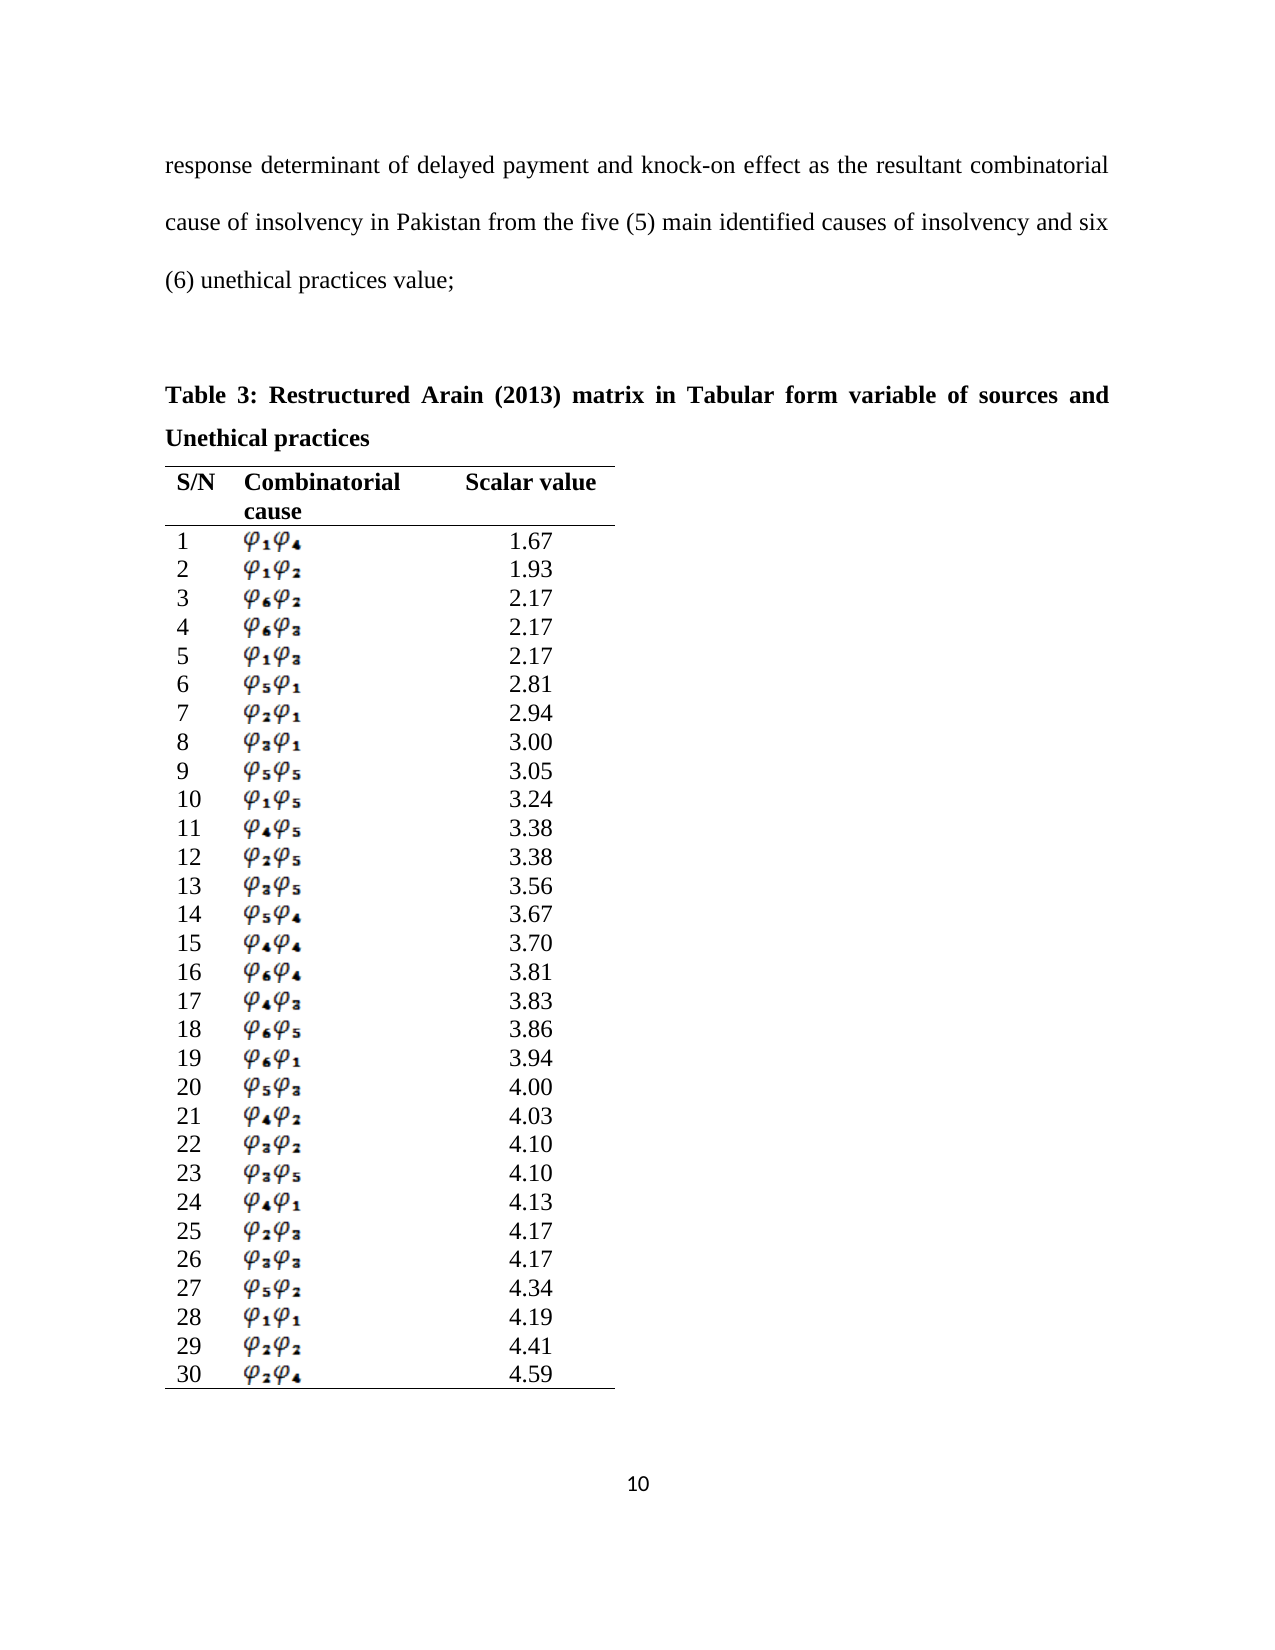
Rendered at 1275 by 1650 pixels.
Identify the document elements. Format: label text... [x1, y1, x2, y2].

table_cell 2 [165, 555, 232, 583]
table_header S/N [165, 467, 232, 525]
picture [243, 1273, 306, 1299]
picture [243, 1043, 306, 1069]
table_cell 12 [165, 842, 232, 871]
picture [243, 554, 306, 580]
picture [243, 1158, 306, 1184]
table_cell [232, 641, 446, 669]
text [165, 150, 1110, 294]
picture [243, 1215, 306, 1242]
table_cell [232, 526, 446, 554]
table_cell [232, 842, 446, 871]
table_cell 24 [165, 1187, 232, 1216]
table_cell [232, 1216, 446, 1244]
table_cell [232, 727, 446, 756]
table_cell [232, 1273, 446, 1302]
table_cell 3.81 [446, 957, 615, 986]
table_cell 3.83 [446, 986, 615, 1014]
picture [243, 1330, 306, 1357]
table_cell 2.17 [446, 583, 615, 612]
picture [243, 870, 306, 897]
picture [243, 525, 306, 552]
table_cell 28 [165, 1302, 232, 1331]
table_header Scalar value [446, 467, 615, 525]
picture [243, 1129, 306, 1155]
table_cell 1.67 [446, 526, 615, 554]
table_cell 1.93 [446, 555, 615, 583]
table_cell 3 [165, 583, 232, 612]
picture [243, 1302, 306, 1328]
table_cell 4.10 [446, 1130, 615, 1158]
table_cell 4.19 [446, 1302, 615, 1331]
picture [243, 784, 306, 810]
picture [243, 1014, 306, 1040]
table_cell 20 [165, 1072, 232, 1101]
picture [243, 928, 306, 954]
table_cell 16 [165, 957, 232, 986]
table_cell 5 [165, 641, 232, 669]
table_cell 17 [165, 986, 232, 1014]
table_cell 2.81 [446, 670, 615, 698]
table_cell 3.00 [446, 727, 615, 756]
picture [243, 813, 306, 839]
table_cell 4.59 [446, 1360, 615, 1388]
table_cell 10 [165, 785, 232, 813]
picture [243, 698, 306, 724]
table_cell 25 [165, 1216, 232, 1244]
picture [243, 1359, 306, 1385]
table_cell [232, 670, 446, 698]
table_cell [232, 928, 446, 957]
table_cell 2.17 [446, 641, 615, 669]
table_cell 4.17 [446, 1245, 615, 1273]
table_cell [232, 756, 446, 784]
table_cell 4.41 [446, 1331, 615, 1359]
table_cell 21 [165, 1101, 232, 1129]
picture [243, 1244, 306, 1270]
table_cell [232, 1043, 446, 1072]
table_cell 3.38 [446, 813, 615, 842]
picture [243, 842, 306, 868]
text Table 3: Restructured Arain (2013) matrix in Tabular form variable of sources and Unethical practices [165, 380, 1110, 452]
table_cell 4 [165, 612, 232, 641]
table_cell 6 [165, 670, 232, 698]
table_cell [232, 785, 446, 813]
table_cell [232, 957, 446, 986]
table_cell [232, 612, 446, 641]
table_cell 9 [165, 756, 232, 784]
picture [243, 755, 306, 782]
picture [243, 1072, 306, 1098]
table_cell 4.10 [446, 1158, 615, 1187]
table_cell 29 [165, 1331, 232, 1359]
table_cell 13 [165, 871, 232, 899]
table_cell [232, 1302, 446, 1331]
table_cell 4.17 [446, 1216, 615, 1244]
table_cell [232, 1158, 446, 1187]
table_cell 3.86 [446, 1015, 615, 1043]
table_cell 8 [165, 727, 232, 756]
picture [243, 899, 306, 925]
table_cell 7 [165, 698, 232, 727]
table_cell 14 [165, 900, 232, 928]
table_cell [232, 1130, 446, 1158]
table_cell 4.34 [446, 1273, 615, 1302]
table_cell 2.94 [446, 698, 615, 727]
table_cell [232, 1072, 446, 1101]
table_cell [232, 900, 446, 928]
table_cell 1 [165, 526, 232, 554]
picture [243, 669, 306, 695]
table_cell 11 [165, 813, 232, 842]
picture [243, 1187, 306, 1213]
table_cell 3.70 [446, 928, 615, 957]
table_cell 3.94 [446, 1043, 615, 1072]
table_cell [232, 986, 446, 1014]
table_cell [232, 698, 446, 727]
picture [243, 957, 306, 983]
table_cell 3.56 [446, 871, 615, 899]
table_cell 3.38 [446, 842, 615, 871]
table_cell [232, 1360, 446, 1388]
picture [243, 727, 306, 753]
table_cell [232, 1331, 446, 1359]
table_cell [232, 813, 446, 842]
table_cell 4.00 [446, 1072, 615, 1101]
table_header Combinatorial cause [232, 467, 446, 525]
table_cell [232, 555, 446, 583]
table_cell 15 [165, 928, 232, 957]
table_cell [232, 1015, 446, 1043]
picture [243, 1100, 306, 1127]
table_cell [232, 1187, 446, 1216]
table_cell 26 [165, 1245, 232, 1273]
picture [243, 583, 306, 609]
table_cell [232, 583, 446, 612]
table_cell 3.05 [446, 756, 615, 784]
table_cell 30 [165, 1360, 232, 1388]
table_cell 2.17 [446, 612, 615, 641]
table_cell 19 [165, 1043, 232, 1072]
table_cell 3.67 [446, 900, 615, 928]
table_cell [232, 1245, 446, 1273]
table_cell 23 [165, 1158, 232, 1187]
picture [243, 640, 306, 667]
table_cell 4.03 [446, 1101, 615, 1129]
table_cell 4.13 [446, 1187, 615, 1216]
table_cell 18 [165, 1015, 232, 1043]
table_cell 27 [165, 1273, 232, 1302]
table_cell [232, 1101, 446, 1129]
picture [243, 612, 306, 638]
picture [243, 985, 306, 1012]
table_cell 3.24 [446, 785, 615, 813]
table_cell [232, 871, 446, 899]
table_cell 22 [165, 1130, 232, 1158]
